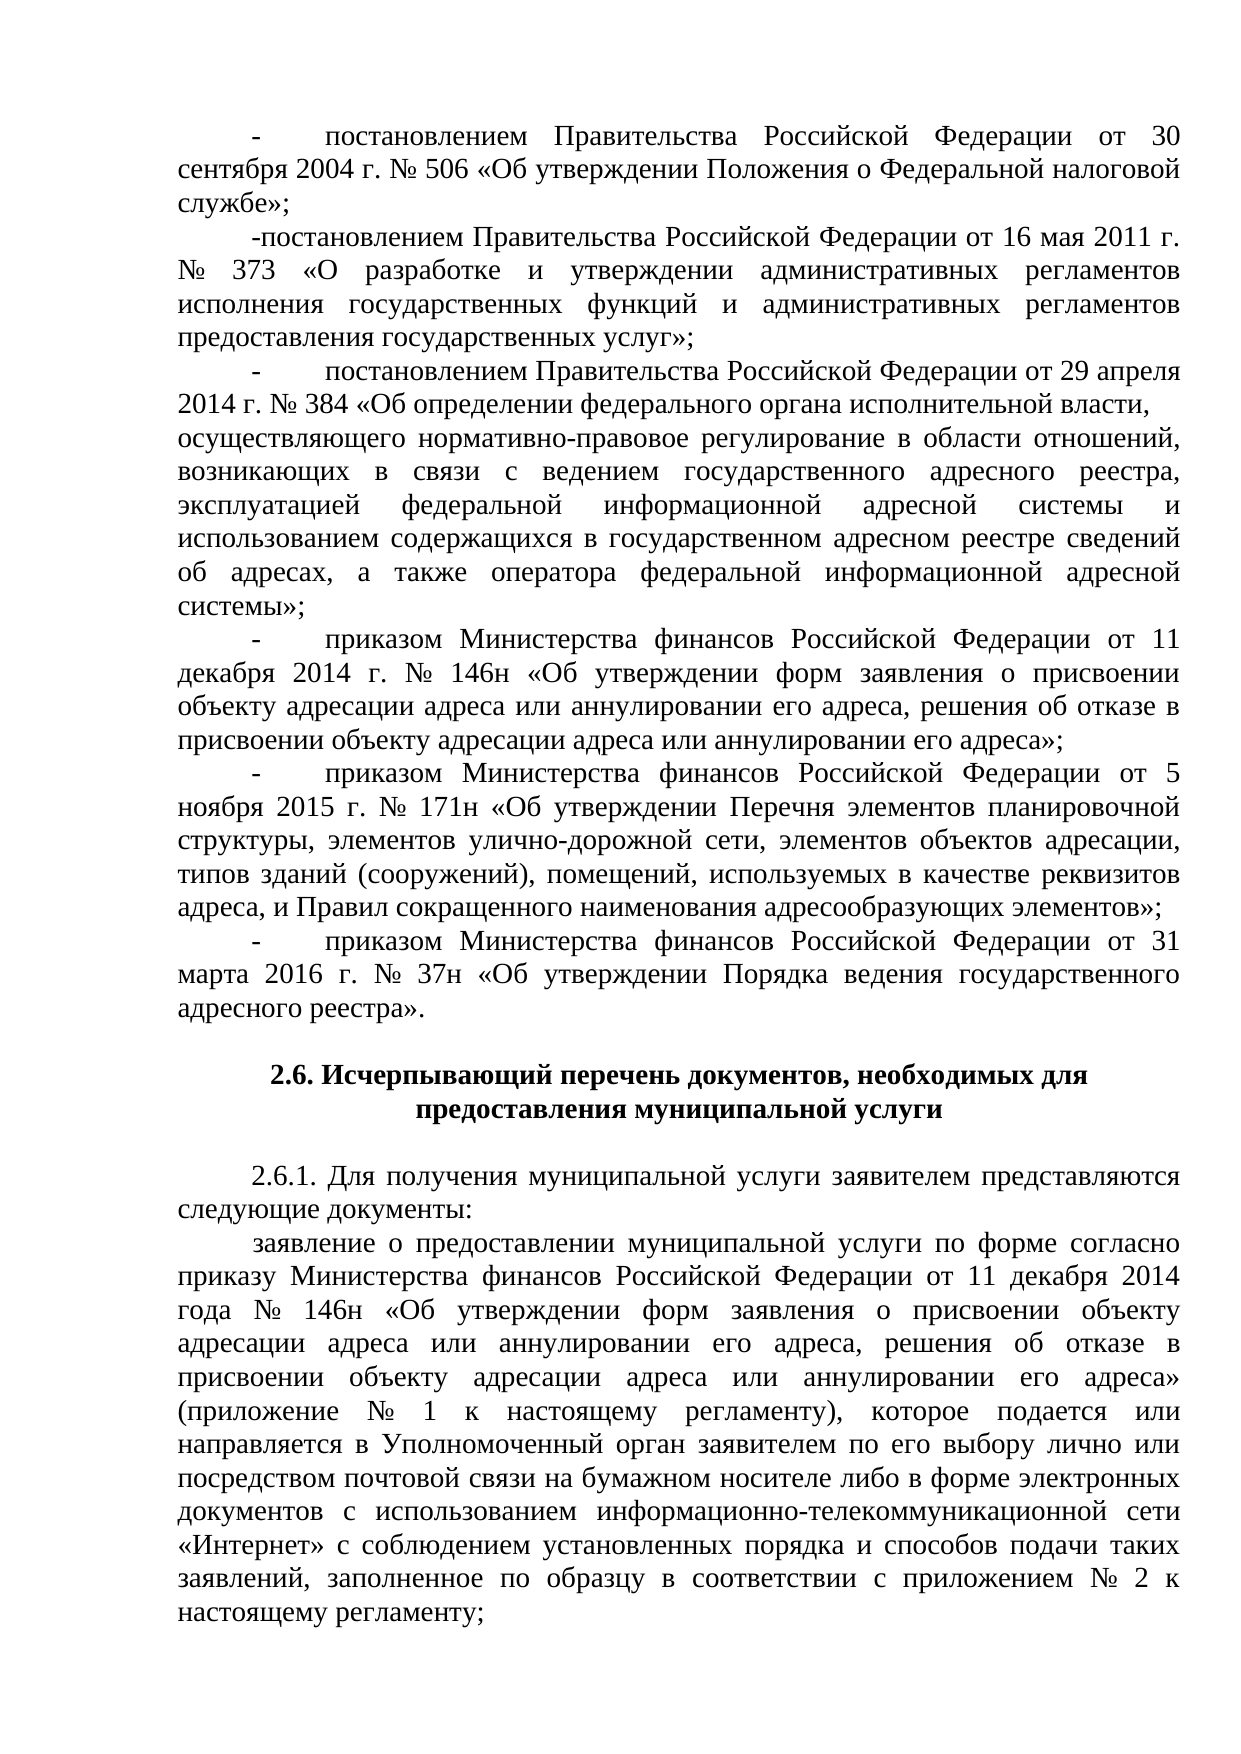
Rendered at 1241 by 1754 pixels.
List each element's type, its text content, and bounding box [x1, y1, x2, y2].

text заявление о предоставлении муниципальной услуги по форме согласно приказу Министерства финансов Российской Федерации от 11 декабря 2014 года № 146н «Об утверждении форм заявления о присвоении объекту адресации адреса или аннулировании его адреса, решения об отказе в присвоении объекту адресации адреса или аннулировании его адреса» (приложение № 1 к настоящему регламенту), которое подается или направляется в Уполномоченный орган заявителем по его выбору лично или посредством почтовой связи на бумажном носителе либо в форме электронных документов с использованием информационно-телекоммуникационной сети «Интернет» с соблюдением установленных порядка и способов подачи таких заявлений, заполненное по образцу в соответствии с приложением № 2 к настоящему регламенту; [177, 1225, 1181, 1627]
text - постановлением Правительства Российской Федерации от 29 апреля 2014 г. № 384 «Об определении федерального органа исполнительной власти, [177, 353, 1181, 420]
text -постановлением Правительства Российской Федерации от 16 мая 2011 г. № 373 «О разработке и утверждении административных регламентов исполнения государственных функций и административных регламентов предоставления государственных услуг»; [177, 219, 1181, 353]
text осуществляющего нормативно-правовое регулирование в области отношений, возникающих в связи с ведением государственного адресного реестра, эксплуатацией федеральной информационной адресной системы и использованием содержащихся в государственном адресном реестре сведений об адресах, а также оператора федеральной информационной адресной системы»; [177, 420, 1181, 621]
text 2.6.1. Для получения муниципальной услуги заявителем представляются следующие документы: [177, 1158, 1181, 1225]
text 2.6. Исчерпывающий перечень документов, необходимых для предоставления муниципальной услуги [177, 1057, 1181, 1124]
text - постановлением Правительства Российской Федерации от 30 сентября 2004 г. № 506 «Об утверждении Положения о Федеральной налоговой службе»; [177, 118, 1181, 219]
text - приказом Министерства финансов Российской Федерации от 11 декабря 2014 г. № 146н «Об утверждении форм заявления о присвоении объекту адресации адреса или аннулировании его адреса, решения об отказе в присвоении объекту адресации адреса или аннулировании его адреса»; [177, 621, 1181, 755]
text - приказом Министерства финансов Российской Федерации от 31 марта 2016 г. № 37н «Об утверждении Порядка ведения государственного адресного реестра». [177, 923, 1181, 1024]
text - приказом Министерства финансов Российской Федерации от 5 ноября 2015 г. № 171н «Об утверждении Перечня элементов планировочной структуры, элементов улично-дорожной сети, элементов объектов адресации, типов зданий (сооружений), помещений, используемых в качестве реквизитов адреса, и Правил сокращенного наименования адресообразующих элементов»; [177, 755, 1181, 923]
